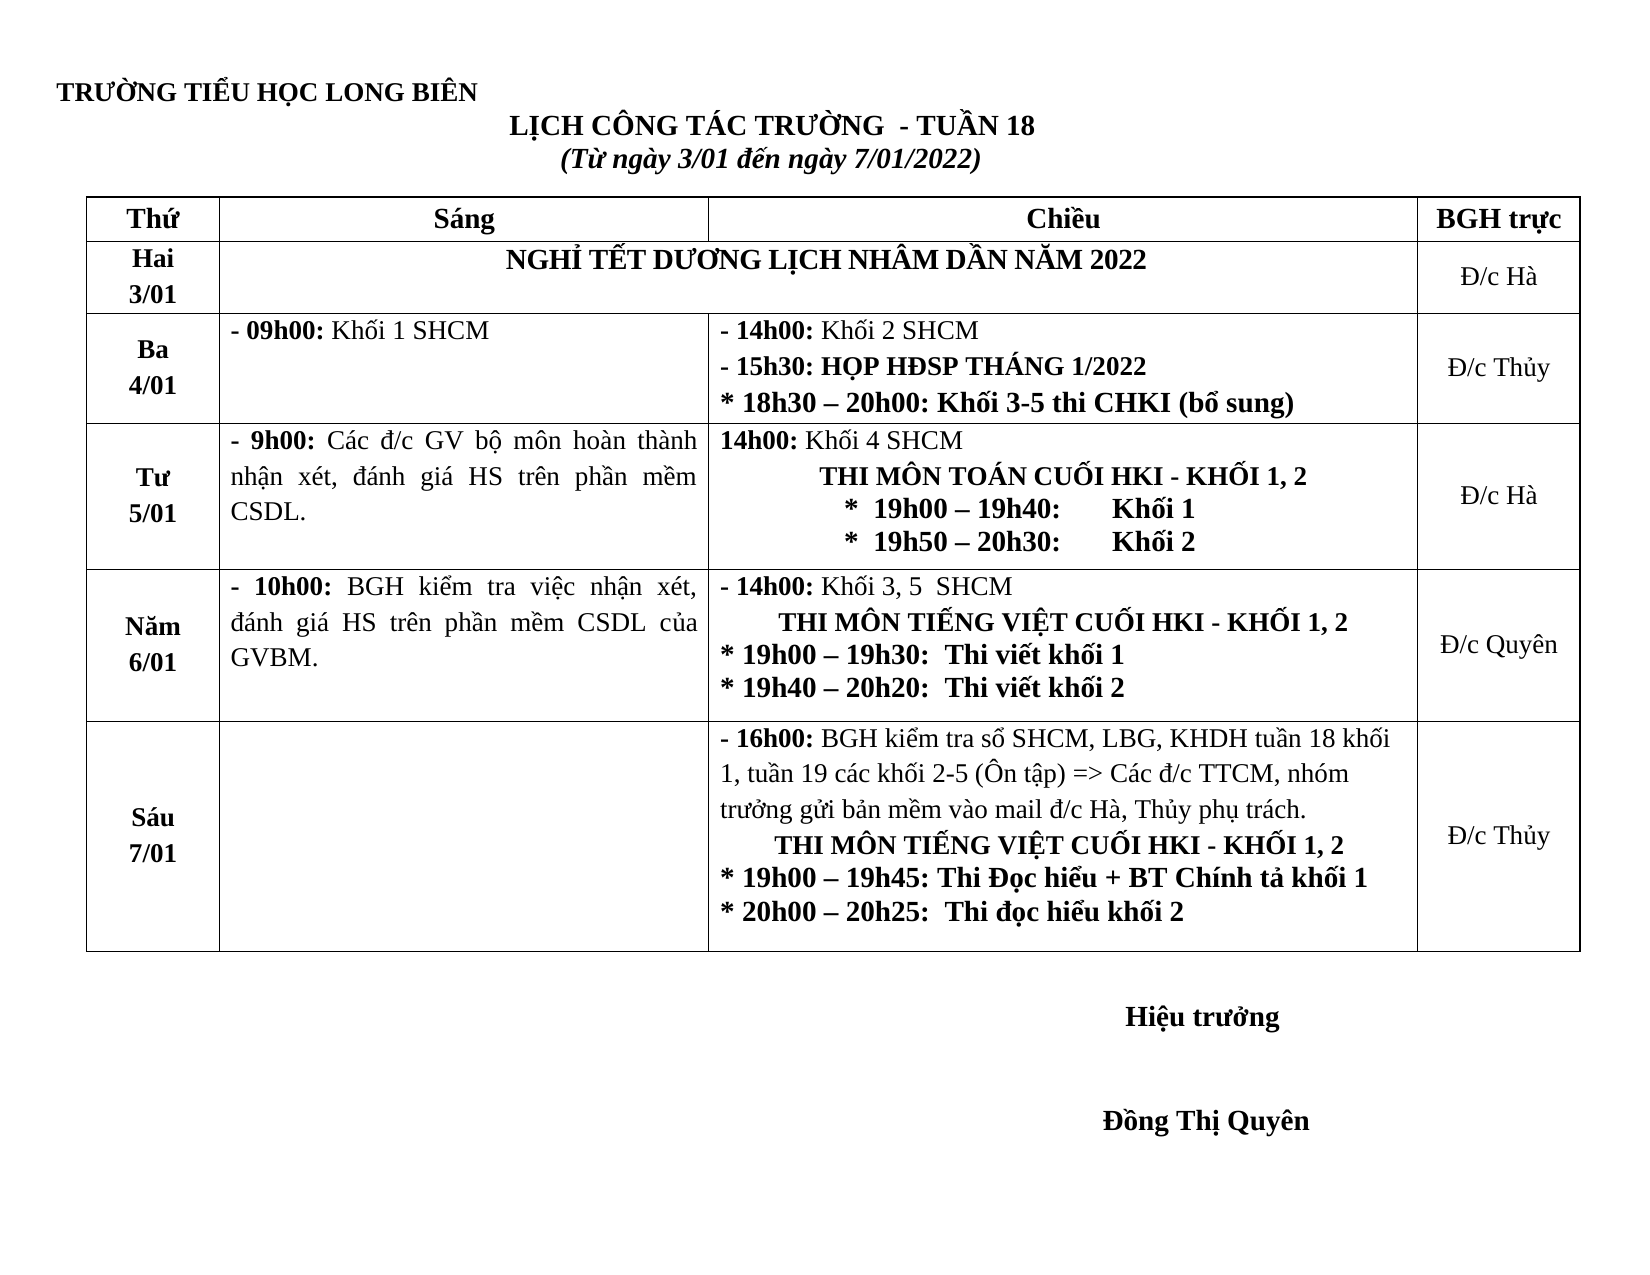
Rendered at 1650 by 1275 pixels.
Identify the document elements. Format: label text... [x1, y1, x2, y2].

table_cell Đ/c Thủy [1418, 314, 1579, 423]
table_cell - 14h00: Khối 2 SHCM - 15h30: HỌP HĐSP THÁNG 1/2022 * 18h30 – 20h00: Khối 3-5 thi CHKI (bổ sung) [709, 314, 1417, 423]
table_cell - 16h00: BGH kiểm tra sổ SHCM, LBG, KHDH tuần 18 khối 1, tuần 19 các khối 2-5 (Ôn tập) => Các đ/c TTCM, nhóm trưởng gửi bản mềm vào mail đ/c Hà, Thủy phụ trách. THI MÔN TIẾNG VIỆT CUỐI HKI - KHỐI 1, 2 * 19h00 – 19h45: Thi Đọc hiểu + BT Chính tả khối 1 * 20h00 – 20h25: Thi đọc hiểu khối 2 [709, 722, 1417, 951]
table_cell Hai 3/01 [87, 242, 219, 313]
table_cell - 9h00: Các đ/c GV bộ môn hoàn thành nhận xét, đánh giá HS trên phần mềm CSDL. [220, 424, 708, 569]
text Hiệu trưởng [44, 999, 1500, 1032]
table_header BGH trực [1418, 198, 1579, 241]
table_cell Tư 5/01 [87, 424, 219, 569]
table_header Chiều [709, 198, 1417, 241]
table_cell Đ/c Hà [1418, 424, 1579, 569]
text LỊCH CÔNG TÁC TRƯỜNG - TUẦN 18 [44, 108, 1500, 141]
table_header Sáng [220, 198, 708, 241]
table_header Thứ [87, 198, 219, 241]
table_cell Đ/c Quyên [1418, 570, 1579, 721]
table_cell Đ/c Hà [1418, 242, 1579, 313]
table_cell Ba 4/01 [87, 314, 219, 423]
table_cell - 10h00: BGH kiểm tra việc nhận xét, đánh giá HS trên phần mềm CSDL của GVBM. [220, 570, 708, 721]
table_cell - 14h00: Khối 3, 5 SHCM THI MÔN TIẾNG VIỆT CUỐI HKI - KHỐI 1, 2 * 19h00 – 19h30: Thi viết khối 1 * 19h40 – 20h20: Thi viết khối 2 [709, 570, 1417, 721]
text Đồng Thị Quyên [44, 1103, 1500, 1137]
table_cell [220, 722, 708, 951]
table_cell 14h00: Khối 4 SHCM THI MÔN TOÁN CUỐI HKI - KHỐI 1, 2 * 19h00 – 19h40: Khối 1 * 19h50 – 20h30: Khối 2 [709, 424, 1417, 569]
table_cell Năm 6/01 [87, 570, 219, 721]
table_header TRƯỜNG TIỂU HỌC LONG BIÊN [46, 76, 693, 107]
text (Từ ngày 3/01 đến ngày 7/01/2022) [44, 141, 1500, 175]
table_cell NGHỈ TẾT DƯƠNG LỊCH NHÂM DẦN NĂM 2022 [220, 242, 1417, 313]
table_cell - 09h00: Khối 1 SHCM [220, 314, 708, 423]
table_cell Sáu 7/01 [87, 722, 219, 951]
table_cell Đ/c Thủy [1418, 722, 1579, 951]
